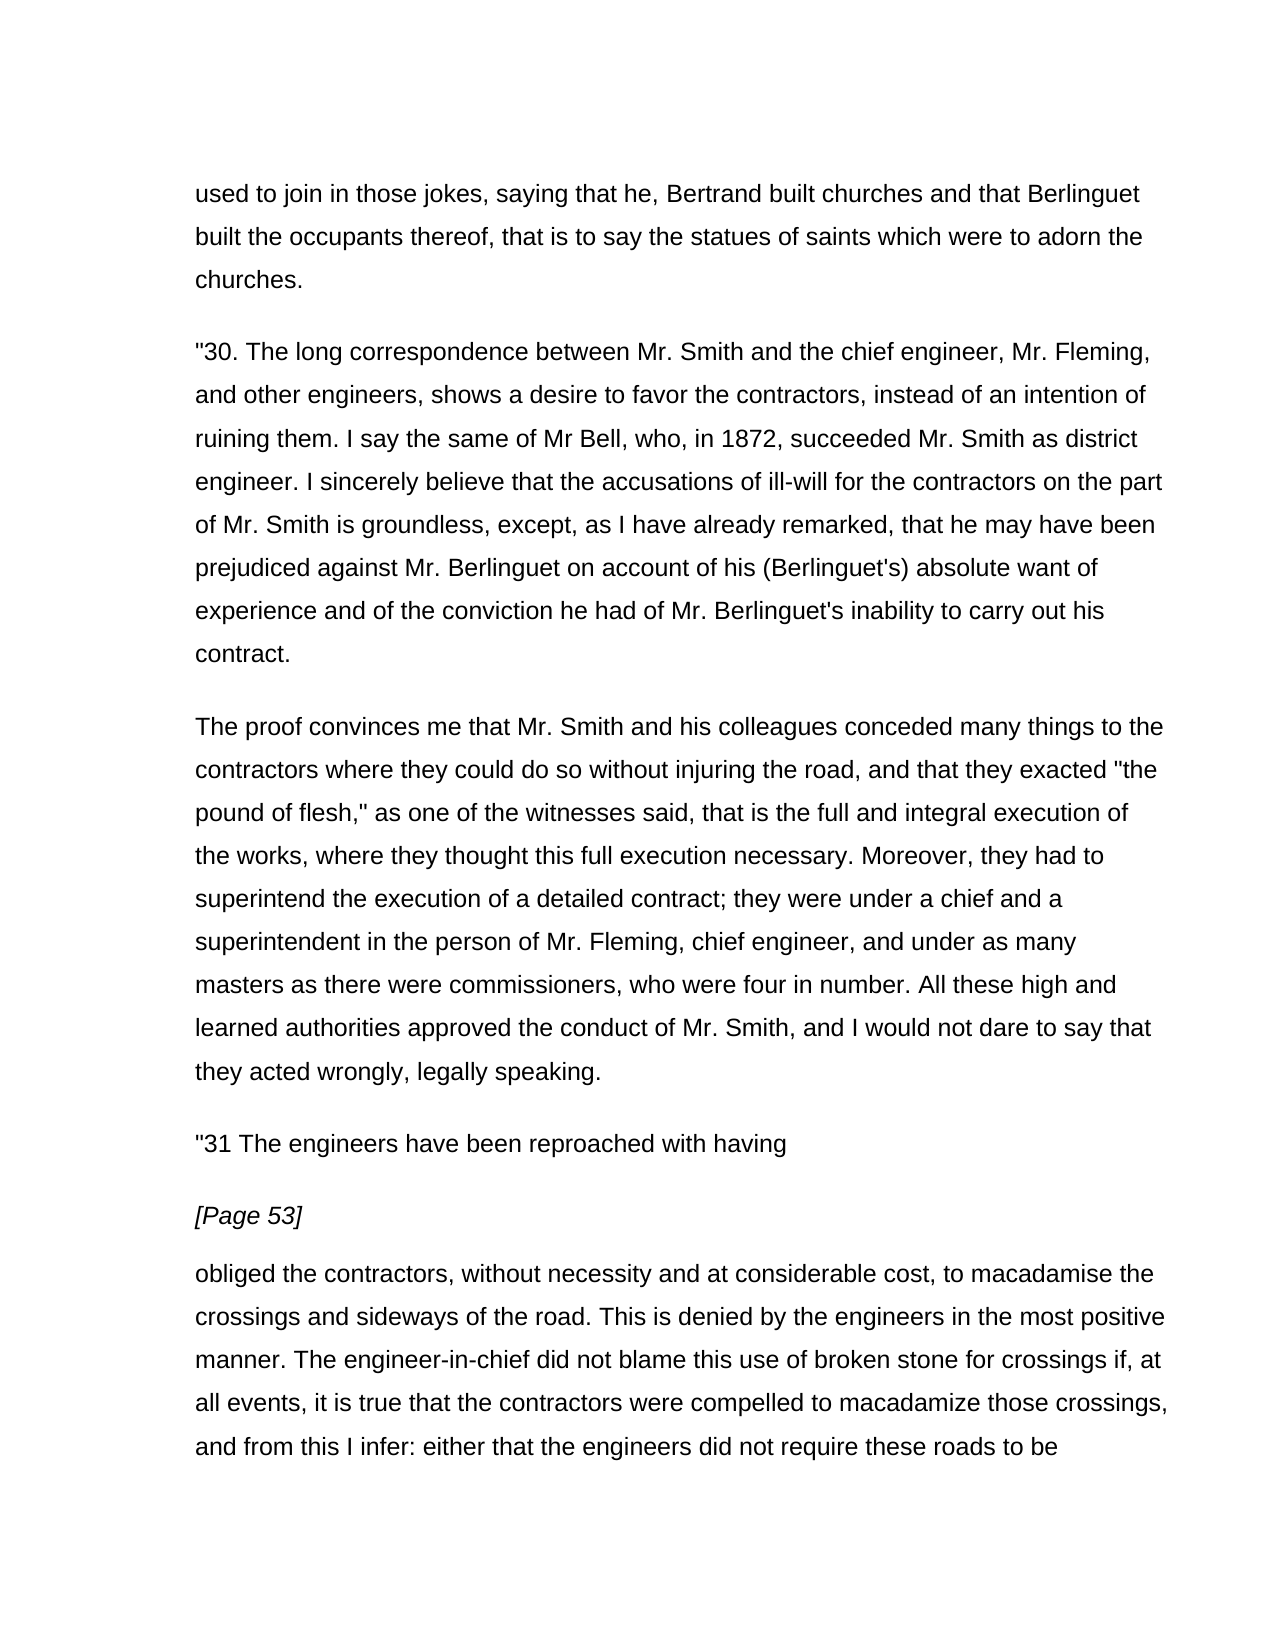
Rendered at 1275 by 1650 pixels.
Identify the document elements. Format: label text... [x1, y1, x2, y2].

text "31 The engineers have been reproached with having [195, 1129, 1170, 1157]
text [195, 1259, 1170, 1460]
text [195, 179, 1170, 294]
text "30. The long correspondence between Mr. Smith and the chief engineer, Mr. Fleming, and other engineers, shows a desire to favor the contractors, instead of an intention of ruining them. I say the same of Mr Bell, who, in 1872, succeeded Mr. Smith as district engineer. I sincerely believe that the accusations of ill-will for the contractors on the part of Mr. Smith is groundless, except, as I have already remarked, that he may have been prejudiced against Mr. Berlinguet on account of his (Berlinguet's) absolute want of experience and of the conviction he had of Mr. Berlinguet's inability to carry out his contract. [195, 337, 1170, 668]
text The proof convinces me that Mr. Smith and his colleagues conceded many things to the contractors where they could do so without injuring the road, and that they exacted "the pound of flesh," as one of the witnesses said, that is the full and integral execution of the works, where they thought this full execution necessary. Moreover, they had to superintend the execution of a detailed contract; they were under a chief and a superintendent in the person of Mr. Fleming, chief engineer, and under as many masters as there were commissioners, who were four in number. All these high and learned authorities approved the conduct of Mr. Smith, and I would not dare to say that they acted wrongly, legally speaking. [195, 711, 1170, 1085]
text [Page 53] [195, 1201, 1170, 1230]
